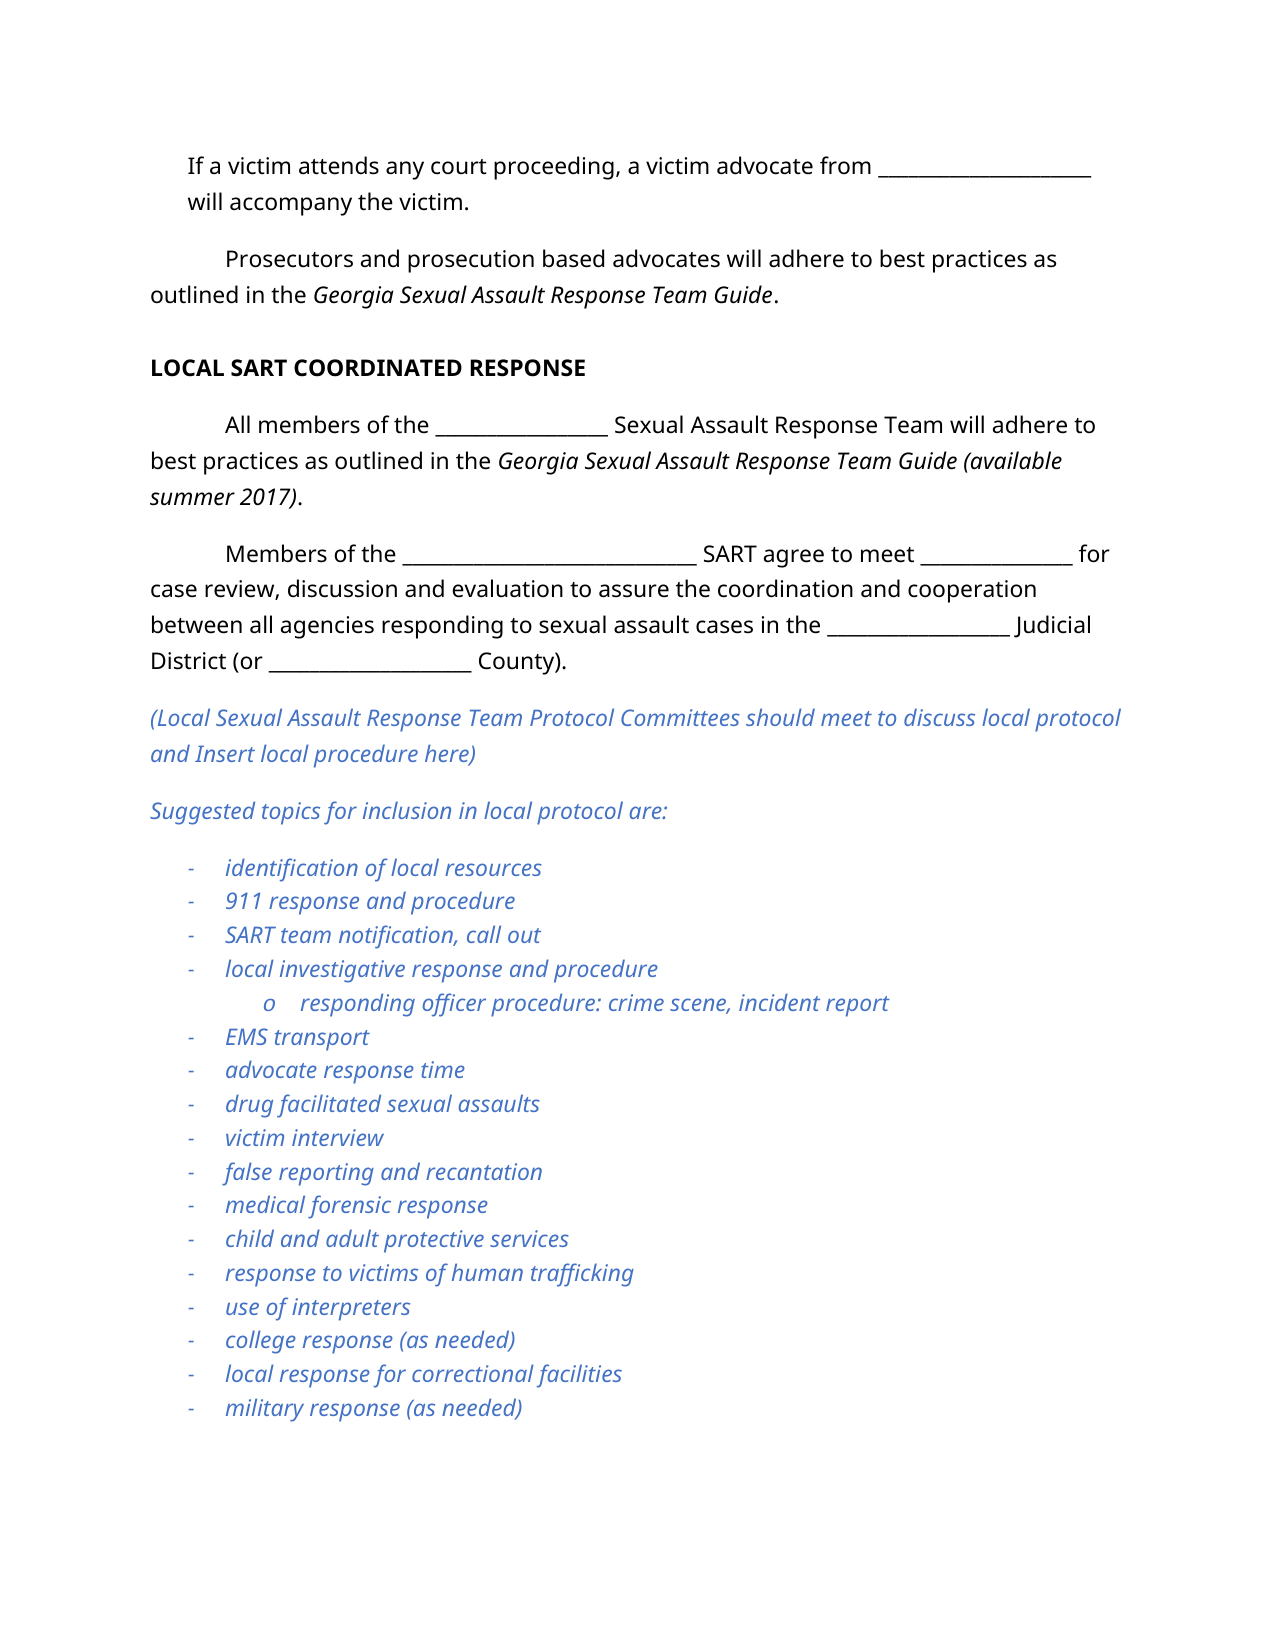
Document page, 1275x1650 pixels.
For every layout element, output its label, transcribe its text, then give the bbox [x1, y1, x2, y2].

list military response (as needed) [187, 1392, 1125, 1423]
list response to victims of human trafficking [187, 1257, 1125, 1288]
list false reporting and recantation [187, 1155, 1125, 1187]
list SART team notification, call out [187, 919, 1125, 950]
list identification of local resources [187, 852, 1125, 883]
list drug facilitated sexual assaults [187, 1088, 1125, 1119]
list responding officer procedure: crime scene, incident report [262, 987, 1125, 1018]
text If a victim attends any court proceeding, a victim advocate from _____________________ will accompany the victim. [187, 150, 1125, 217]
text Members of the _____________________________ SART agree to meet _______________ for case review, discussion and evaluation to assure the coordination and cooperation between all agencies responding to sexual assault cases in the __________________ Judicial District (or ____________________ County). [150, 537, 1125, 677]
list victim interview [187, 1122, 1125, 1153]
list 911 response and procedure [187, 885, 1125, 917]
list advocate response time [187, 1054, 1125, 1085]
text (Local Sexual Assault Response Team Protocol Committees should meet to discuss local protocol and Insert local procedure here) [150, 702, 1125, 769]
list EMS transport [187, 1020, 1125, 1052]
list child and adult protective services [187, 1223, 1125, 1254]
subtitle LOCAL SART COORDINATED RESPONSE [150, 352, 1125, 383]
list medical forensic response [187, 1189, 1125, 1220]
list college response (as needed) [187, 1324, 1125, 1355]
list local response for correctional facilities [187, 1358, 1125, 1389]
list use of interpreters [187, 1290, 1125, 1322]
list local investigative response and procedure [187, 953, 1125, 984]
text Suggested topics for inclusion in local protocol are: [150, 795, 1125, 826]
text Prosecutors and prosecution based advocates will adhere to best practices as outlined in the Georgia Sexual Assault Response Team Guide. [150, 243, 1125, 310]
text All members of the _________________ Sexual Assault Response Team will adhere to best practices as outlined in the Georgia Sexual Assault Response Team Guide (available summer 2017). [150, 409, 1125, 512]
